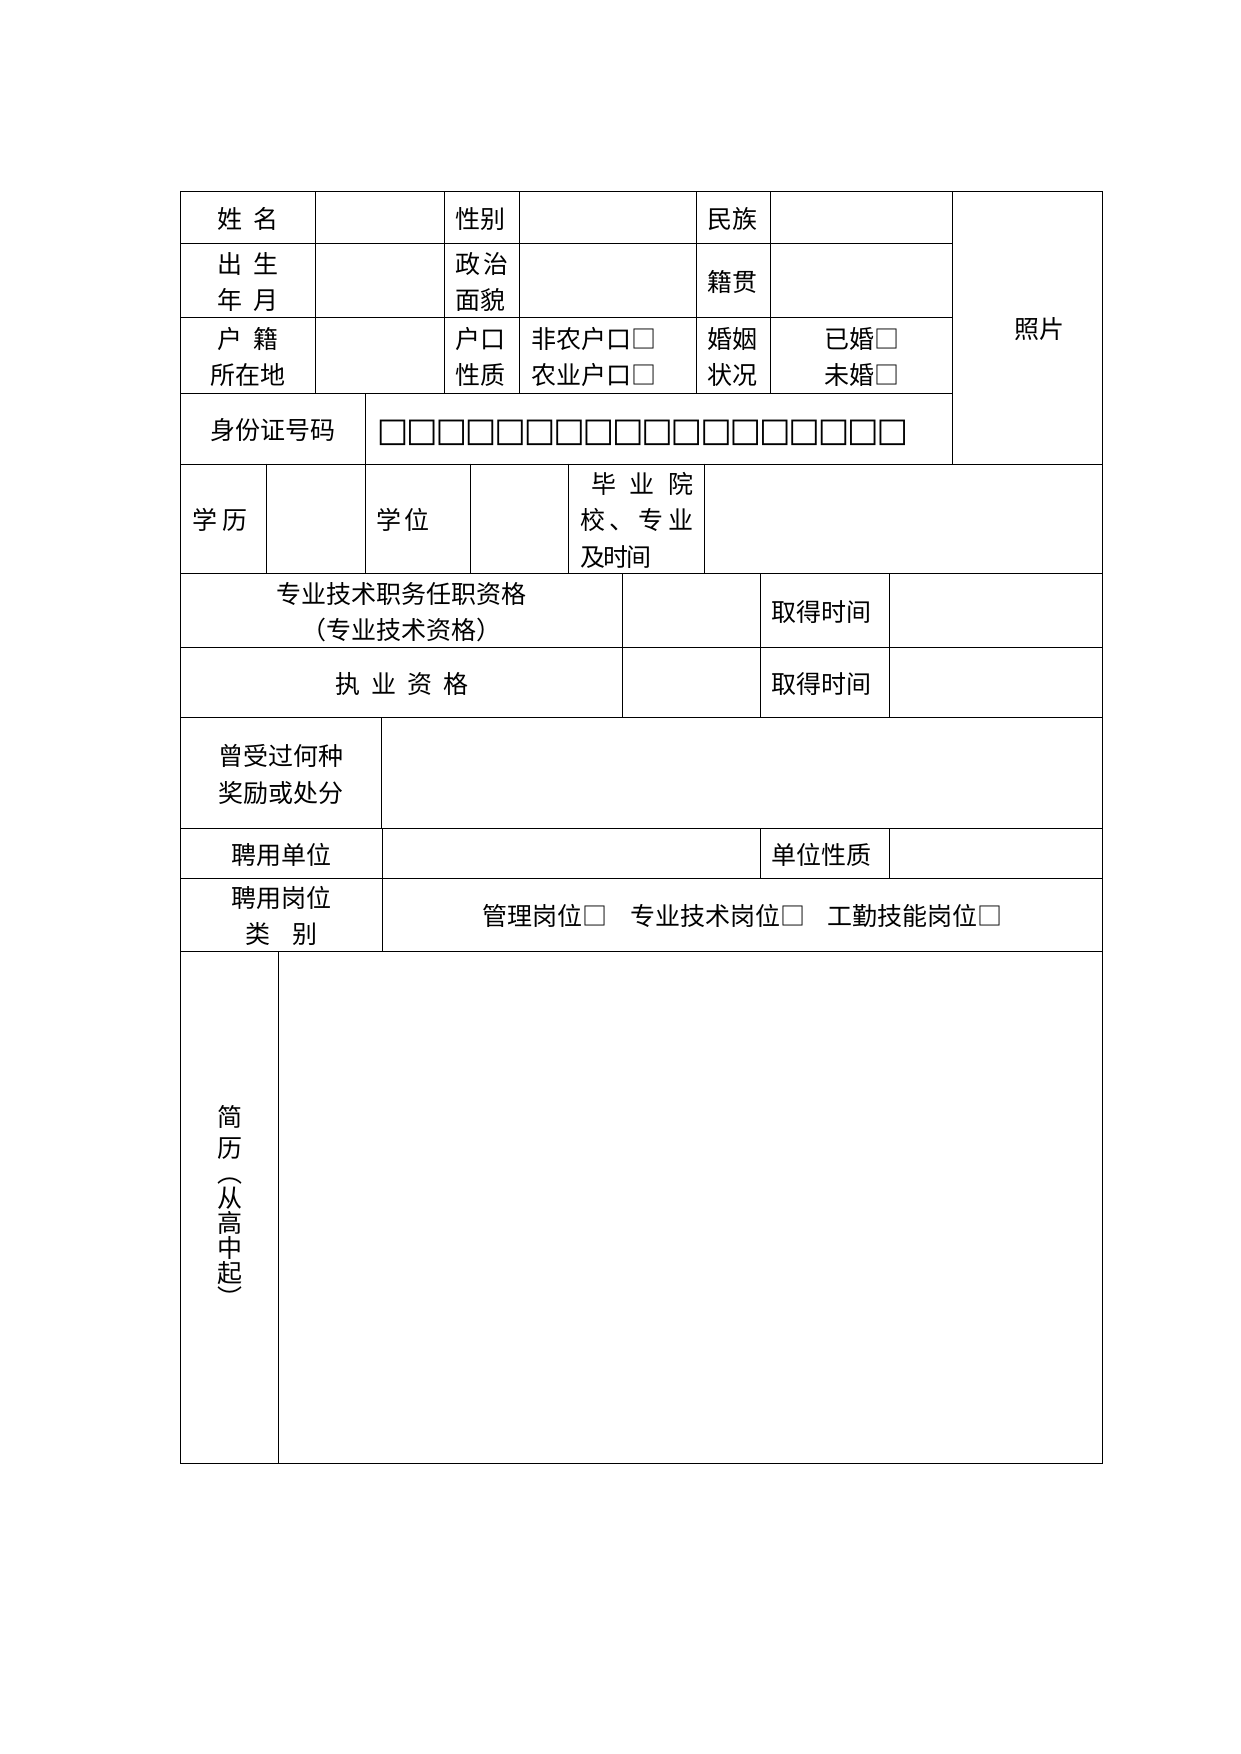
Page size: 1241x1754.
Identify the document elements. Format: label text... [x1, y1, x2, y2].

table_cell 户口 性质 [445, 318, 519, 393]
table_cell 聘用岗位 类 别 [181, 879, 382, 951]
table_cell [890, 829, 1102, 878]
table_cell [471, 465, 568, 573]
table_cell [771, 244, 952, 317]
table_header 民族 [697, 192, 770, 243]
table_cell 取得时间 [761, 574, 889, 647]
table_cell 政治面貌 [445, 244, 519, 317]
table_header [316, 192, 444, 243]
table_cell □□□□□□□□□□□□□□□□□□ [366, 394, 952, 463]
table_cell [520, 244, 696, 317]
table_cell 户 籍 所在地 [181, 318, 315, 393]
table_cell [623, 574, 760, 647]
table_cell [267, 465, 365, 573]
table_header 性别 [445, 192, 519, 243]
table_cell 管理岗位□ 专业技术岗位□ 工勤技能岗位□ [383, 879, 1102, 951]
table_header 姓 名 [181, 192, 315, 243]
table_cell 籍贯 [697, 244, 770, 317]
table_cell 取得时间 [761, 648, 889, 717]
table_cell [382, 718, 1102, 828]
table_cell 曾受过何种 奖励或处分 [181, 718, 381, 828]
table_cell [623, 648, 760, 717]
table_cell 身份证号码 [181, 394, 365, 463]
table_cell [890, 574, 1102, 647]
table_cell 婚姻 状况 [697, 318, 770, 393]
table_cell [316, 318, 444, 393]
table_cell 聘用单位 [181, 829, 382, 878]
table_cell 非农户口□ 农业户口□ [520, 318, 696, 393]
table_header 照片 [953, 192, 1102, 463]
table_cell [705, 465, 1102, 573]
table_header [520, 192, 696, 243]
table_cell 出 生 年 月 [181, 244, 315, 317]
table_cell 执 业 资 格 [181, 648, 622, 717]
table_cell 专业技术职务任职资格 （专业技术资格） [181, 574, 622, 647]
table_cell [383, 829, 760, 878]
table_cell 简 历（从高中起） [181, 952, 278, 1462]
table_header [771, 192, 952, 243]
table_cell [890, 648, 1102, 717]
table_cell 学 位 [366, 465, 470, 573]
table_cell 毕业院校、专业及时间 [569, 465, 704, 573]
table_cell 已婚□ 未婚□ [771, 318, 952, 393]
table_cell 学 历 [181, 465, 266, 573]
table_cell [279, 952, 1102, 1462]
table_cell [316, 244, 444, 317]
table_cell 单位性质 [761, 829, 889, 878]
